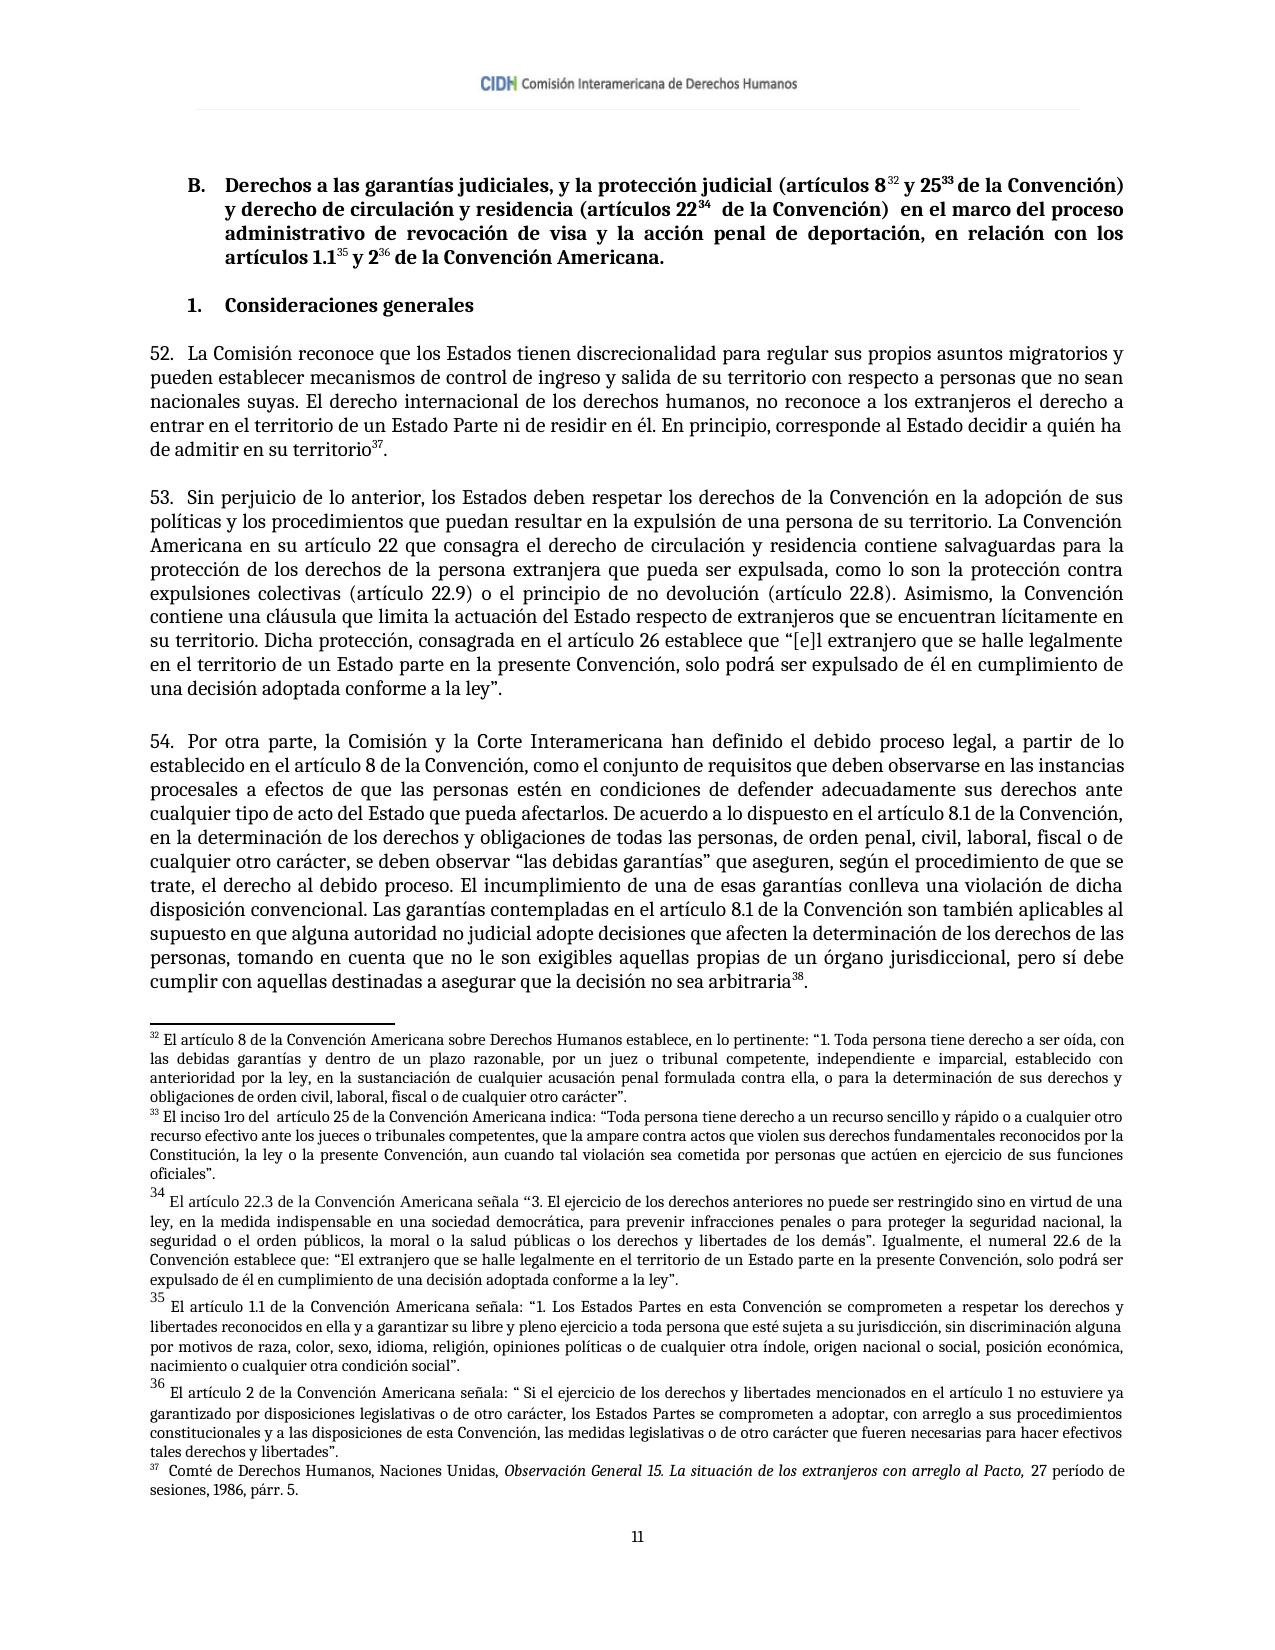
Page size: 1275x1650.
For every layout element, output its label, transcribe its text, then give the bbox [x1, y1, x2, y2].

subtitle Derechos a las garantías judiciales, y la protección judicial (artículos 8 y 25 de la Convención) y derecho de circulación y residencia (artículos 22 de la Convención) en el marco del proceso administrativo de revocación de visa y la acción penal de deportación, en relación con los artículos 1.1 y 2 de la Convención Americana. [187, 174, 1125, 270]
text La Comisión reconoce que los Estados tienen discrecionalidad para regular sus propios asuntos migratorios y pueden establecer mecanismos de control de ingreso y salida de su territorio con respecto a personas que no sean nacionales suyas. El derecho internacional de los derechos humanos, no reconoce a los extranjeros el derecho a entrar en el territorio de un Estado Parte ni de residir en él. En principio, corresponde al Estado decidir a quién ha de admitir en su territorio. [150, 342, 1125, 461]
picture [475, 75, 800, 93]
text Por otra parte, la Comisión y la Corte Interamericana han definido el debido proceso legal, a partir de lo establecido en el artículo 8 de la Convención, como el conjunto de requisitos que deben observarse en las instancias procesales a efectos de que las personas estén en condiciones de defender adecuadamente sus derechos ante cualquier tipo de acto del Estado que pueda afectarlos. De acuerdo a lo dispuesto en el artículo 8.1 de la Convención, en la determinación de los derechos y obligaciones de todas las personas, de orden penal, civil, laboral, fiscal o de cualquier otro carácter, se deben observar “las debidas garantías” que aseguren, según el procedimiento de que se trate, el derecho al debido proceso. El incumplimiento de una de esas garantías conlleva una violación de dicha disposición convencional. Las garantías contempladas en el artículo 8.1 de la Convención son también aplicables al supuesto en que alguna autoridad no judicial adopte decisiones que afecten la determinación de los derechos de las personas, tomando en cuenta que no le son exigibles aquellas propias de un órgano jurisdiccional, pero sí debe cumplir con aquellas destinadas a asegurar que la decisión no sea arbitraria. [150, 730, 1125, 993]
text Sin perjuicio de lo anterior, los Estados deben respetar los derechos de la Convención en la adopción de sus políticas y los procedimientos que puedan resultar en la expulsión de una persona de su territorio. La Convención Americana en su artículo 22 que consagra el derecho de circulación y residencia contiene salvaguardas para la protección de los derechos de la persona extranjera que pueda ser expulsada, como lo son la protección contra expulsiones colectivas (artículo 22.9) o el principio de no devolución (artículo 22.8). Asimismo, la Convención contiene una cláusula que limita la actuación del Estado respecto de extranjeros que se encuentran lícitamente en su territorio. Dicha protección, consagrada en el artículo 26 establece que “[e]l extranjero que se halle legalmente en el territorio de un Estado parte en la presente Convención, solo podrá́ ser expulsado de él en cumplimiento de una decisión adoptada conforme a la ley”. [150, 485, 1125, 701]
subtitle Consideraciones generales [187, 294, 1125, 318]
